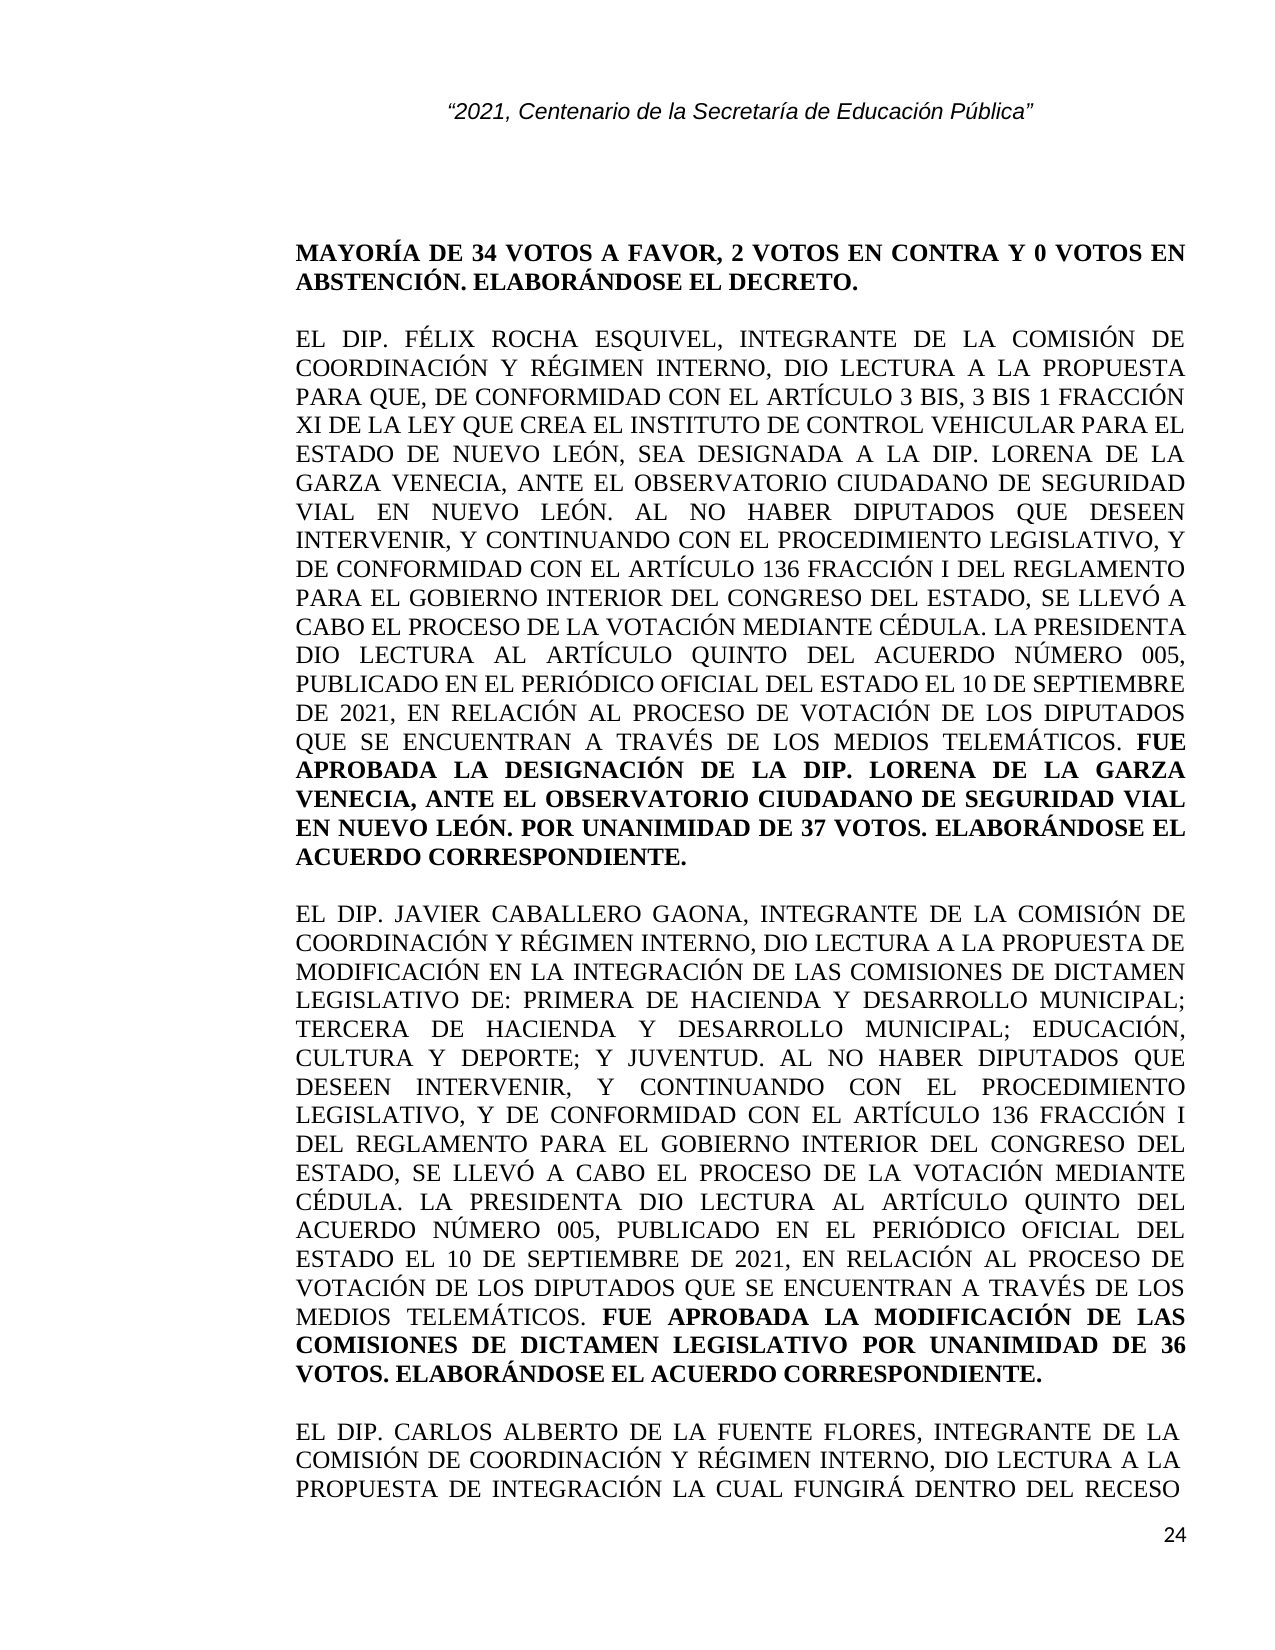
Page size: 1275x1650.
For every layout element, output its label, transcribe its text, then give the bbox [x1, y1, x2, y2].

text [295, 238, 1186, 295]
text EL DIP. FÉLIX ROCHA ESQUIVEL, INTEGRANTE DE LA COMISIÓN DE COORDINACIÓN Y RÉGIMEN INTERNO, DIO LECTURA A LA PROPUESTA PARA QUE, DE CONFORMIDAD CON EL ARTÍCULO 3 BIS, 3 BIS 1 FRACCIÓN XI DE LA LEY QUE CREA EL INSTITUTO DE CONTROL VEHICULAR PARA EL ESTADO DE NUEVO LEÓN, SEA DESIGNADA A LA DIP. LORENA DE LA GARZA VENECIA, ANTE EL OBSERVATORIO CIUDADANO DE SEGURIDAD VIAL EN NUEVO LEÓN. AL NO HABER DIPUTADOS QUE DESEEN INTERVENIR, Y CONTINUANDO CON EL PROCEDIMIENTO LEGISLATIVO, Y DE CONFORMIDAD CON EL ARTÍCULO 136 FRACCIÓN I DEL REGLAMENTO PARA EL GOBIERNO INTERIOR DEL CONGRESO DEL ESTADO, SE LLEVÓ A CABO EL PROCESO DE LA VOTACIÓN MEDIANTE CÉDULA. LA PRESIDENTA DIO LECTURA AL ARTÍCULO QUINTO DEL ACUERDO NÚMERO 005, PUBLICADO EN EL PERIÓDICO OFICIAL DEL ESTADO EL 10 DE SEPTIEMBRE DE 2021, EN RELACIÓN AL PROCESO DE VOTACIÓN DE LOS DIPUTADOS QUE SE ENCUENTRAN A TRAVÉS DE LOS MEDIOS TELEMÁTICOS. FUE APROBADA LA DESIGNACIÓN DE LA DIP. LORENA DE LA GARZA VENECIA, ANTE EL OBSERVATORIO CIUDADANO DE SEGURIDAD VIAL EN NUEVO LEÓN. POR UNANIMIDAD DE 37 VOTOS. ELABORÁNDOSE EL ACUERDO CORRESPONDIENTE. [295, 324, 1186, 870]
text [295, 1417, 1181, 1503]
text EL DIP. JAVIER CABALLERO GAONA, INTEGRANTE DE LA COMISIÓN DE COORDINACIÓN Y RÉGIMEN INTERNO, DIO LECTURA A LA PROPUESTA DE MODIFICACIÓN EN LA INTEGRACIÓN DE LAS COMISIONES DE DICTAMEN LEGISLATIVO DE: PRIMERA DE HACIENDA Y DESARROLLO MUNICIPAL; TERCERA DE HACIENDA Y DESARROLLO MUNICIPAL; EDUCACIÓN, CULTURA Y DEPORTE; Y JUVENTUD. AL NO HABER DIPUTADOS QUE DESEEN INTERVENIR, Y CONTINUANDO CON EL PROCEDIMIENTO LEGISLATIVO, Y DE CONFORMIDAD CON EL ARTÍCULO 136 FRACCIÓN I DEL REGLAMENTO PARA EL GOBIERNO INTERIOR DEL CONGRESO DEL ESTADO, SE LLEVÓ A CABO EL PROCESO DE LA VOTACIÓN MEDIANTE CÉDULA. LA PRESIDENTA DIO LECTURA AL ARTÍCULO QUINTO DEL ACUERDO NÚMERO 005, PUBLICADO EN EL PERIÓDICO OFICIAL DEL ESTADO EL 10 DE SEPTIEMBRE DE 2021, EN RELACIÓN AL PROCESO DE VOTACIÓN DE LOS DIPUTADOS QUE SE ENCUENTRAN A TRAVÉS DE LOS MEDIOS TELEMÁTICOS. FUE APROBADA LA MODIFICACIÓN DE LAS COMISIONES DE DICTAMEN LEGISLATIVO POR UNANIMIDAD DE 36 VOTOS. ELABORÁNDOSE EL ACUERDO CORRESPONDIENTE. [295, 899, 1186, 1388]
